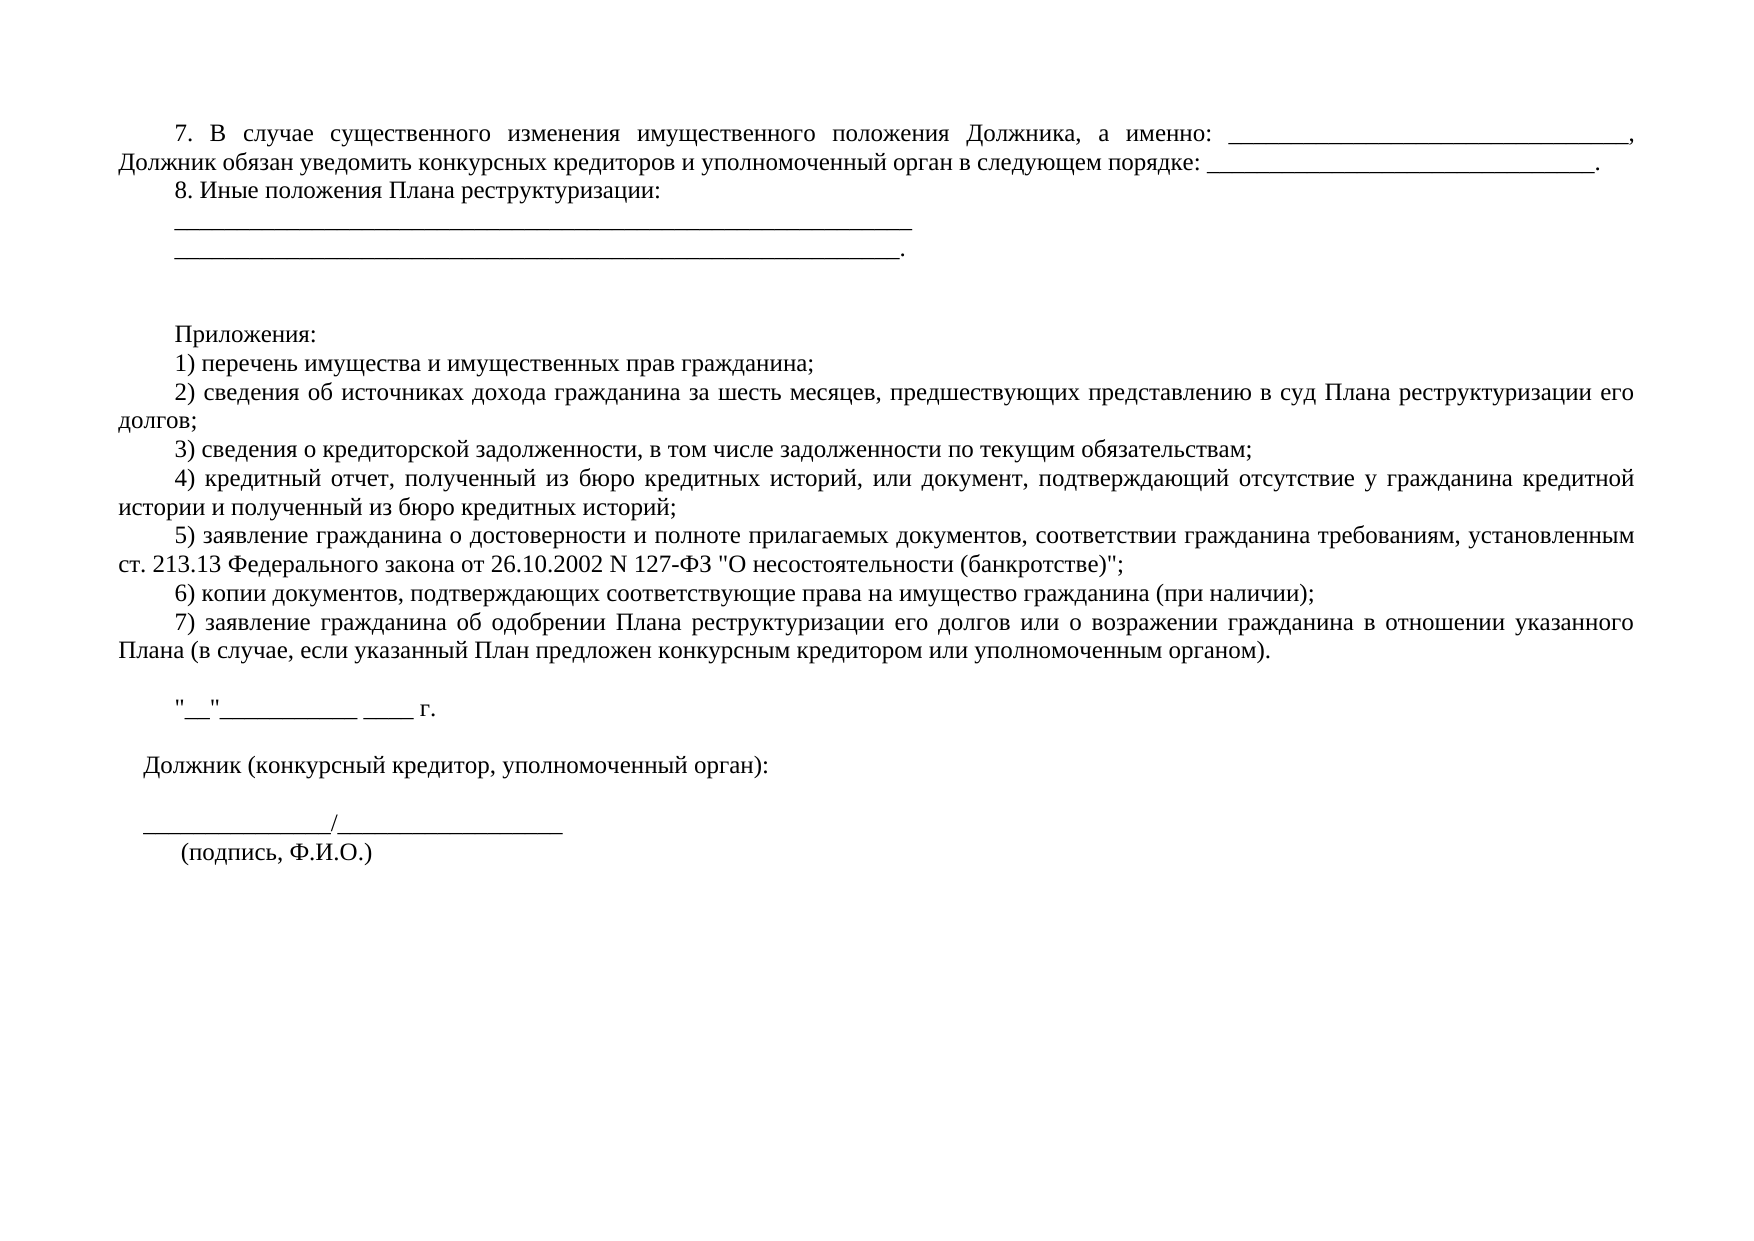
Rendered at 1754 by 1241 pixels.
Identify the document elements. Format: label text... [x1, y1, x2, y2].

text Приложения: [118, 319, 1636, 348]
text Должник (конкурсный кредитор, уполномоченный орган): [118, 751, 1636, 779]
text "__"___________ ____ г. [118, 693, 1636, 722]
text 6) копии документов, подтверждающих соответствующие права на имущество гражданина (при наличии); [118, 578, 1636, 607]
text ___________________________________________________________ [118, 204, 1636, 233]
text 8. Иные положения Плана реструктуризации: [118, 176, 1636, 204]
text 4) кредитный отчет, полученный из бюро кредитных историй, или документ, подтверждающий отсутствие у гражданина кредитной истории и полученный из бюро кредитных историй; [118, 463, 1636, 521]
text 7) заявление гражданина об одобрении Плана реструктуризации его долгов или о возражении гражданина в отношении указанного Плана (в случае, если указанный План предложен конкурсным кредитором или уполномоченным органом). [118, 607, 1636, 664]
text 2) сведения об источниках дохода гражданина за шесть месяцев, предшествующих представлению в суд Плана реструктуризации его долгов; [118, 377, 1636, 434]
text 5) заявление гражданина о достоверности и полноте прилагаемых документов, соответствии гражданина требованиям, установленным ст. 213.13 Федерального закона от 26.10.2002 N 127-ФЗ "О несостоятельности (банкротстве)"; [118, 521, 1636, 578]
text 3) сведения о кредиторской задолженности, в том числе задолженности по текущим обязательствам; [118, 434, 1636, 463]
text 7. В случае существенного изменения имущественного положения Должника, а именно: ________________________________, Должник обязан уведомить конкурсных кредиторов и уполномоченный орган в следующем порядке: _______________________________. [118, 118, 1636, 176]
text _______________/__________________ [118, 808, 1636, 837]
text __________________________________________________________. [118, 233, 1636, 262]
text (подпись, Ф.И.О.) [118, 837, 1636, 866]
text 1) перечень имущества и имущественных прав гражданина; [118, 348, 1636, 377]
